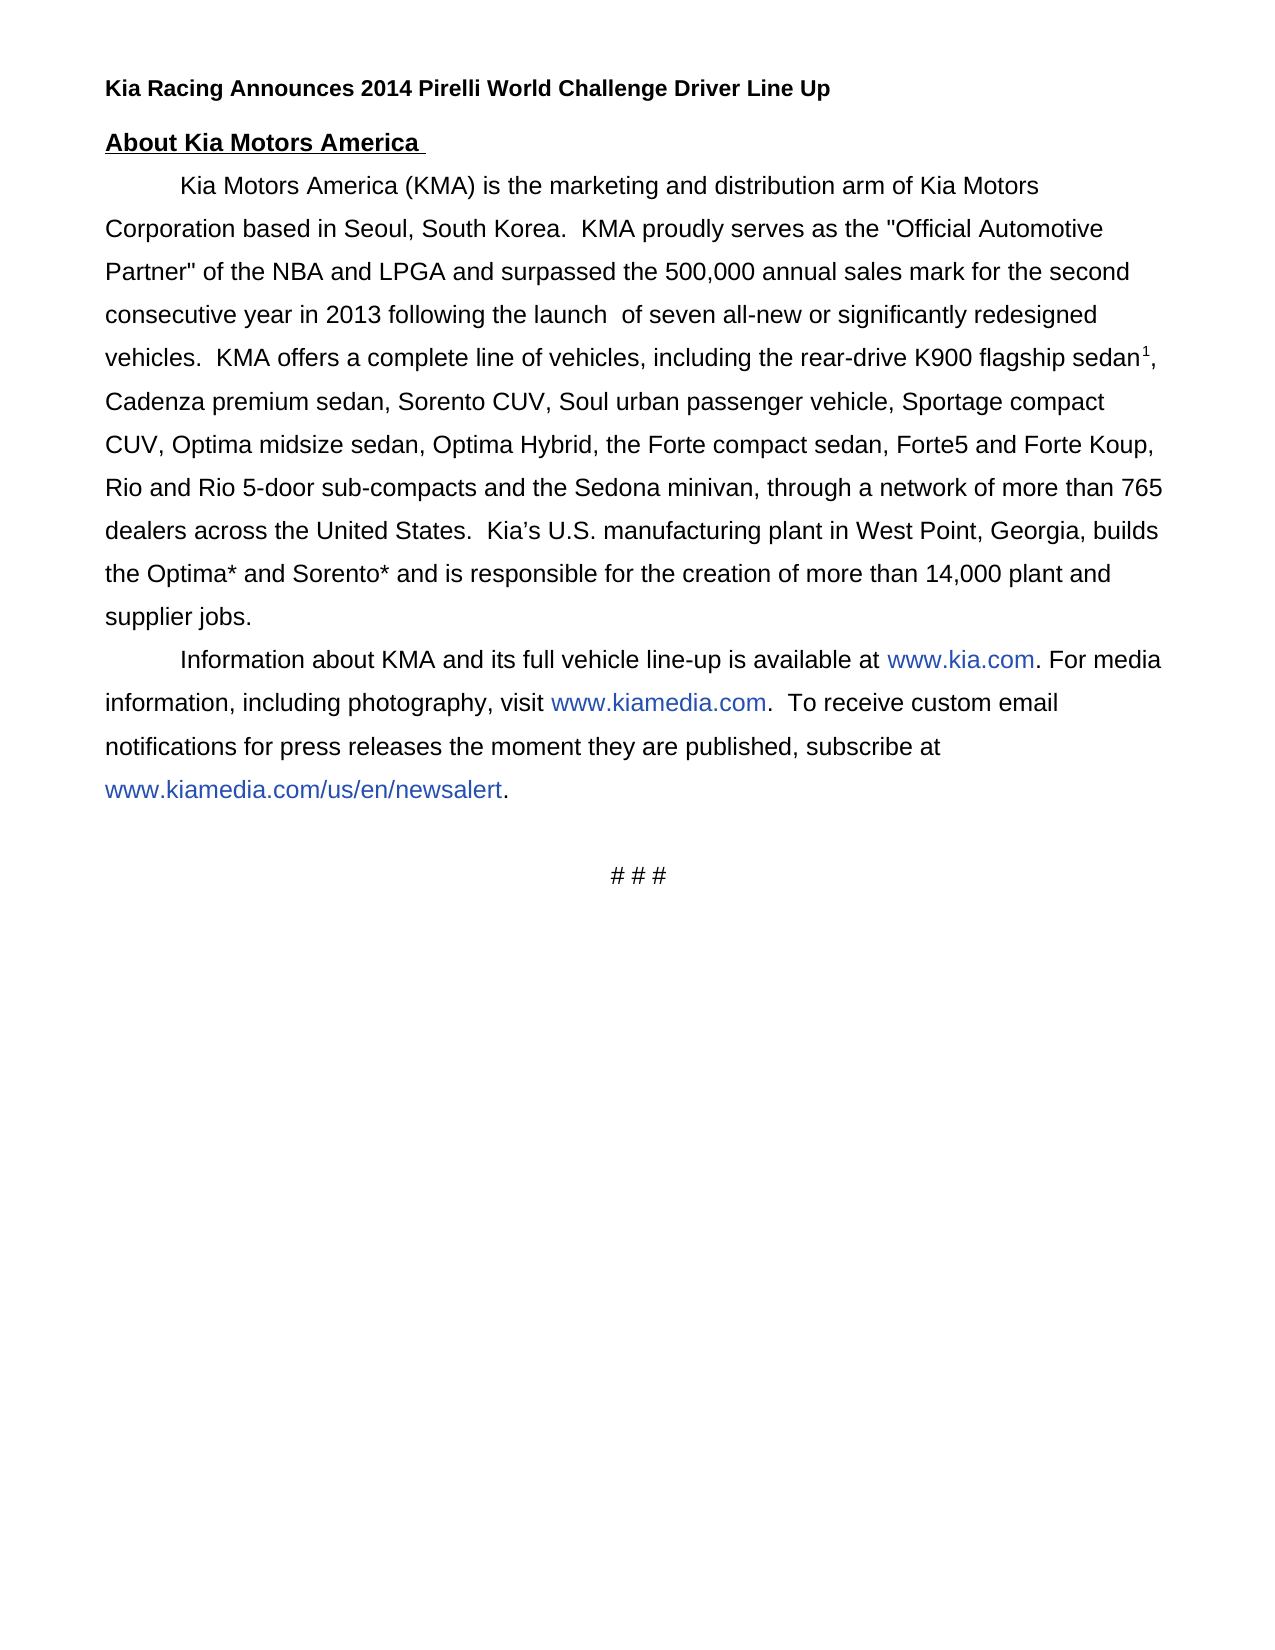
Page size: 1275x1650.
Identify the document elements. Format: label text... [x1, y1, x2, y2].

text Kia Motors America (KMA) is the marketing and distribution arm of Kia Motors Corporation based in Seoul, South Korea. KMA proudly serves as the "Official Automotive Partner" of the NBA and LPGA and surpassed the 500,000 annual sales mark for the second consecutive year in 2013 following the launch of seven all-new or significantly redesigned vehicles. KMA offers a complete line of vehicles, including the rear-drive K900 flagship sedan, Cadenza premium sedan, Sorento CUV, Soul urban passenger vehicle, Sportage compact CUV, Optima midsize sedan, Optima Hybrid, the Forte compact sedan, Forte5 and Forte Koup, Rio and Rio 5-door sub-compacts and the Sedona minivan, through a network of more than 765 dealers across the United States. Kia’s U.S. manufacturing plant in West Point, Georgia, builds the Optima* and Sorento* and is responsible for the creation of more than 14,000 plant and supplier jobs. [105, 171, 1172, 631]
text Information about KMA and its full vehicle line-up is available at www.kia.com. For media information, including photography, visit www.kiamedia.com. To receive custom email notifications for press releases the moment they are published, subscribe at www.kiamedia.com/us/en/newsalert. [105, 645, 1172, 803]
text About Kia Motors America [105, 128, 1172, 156]
text # # # [105, 861, 1172, 889]
